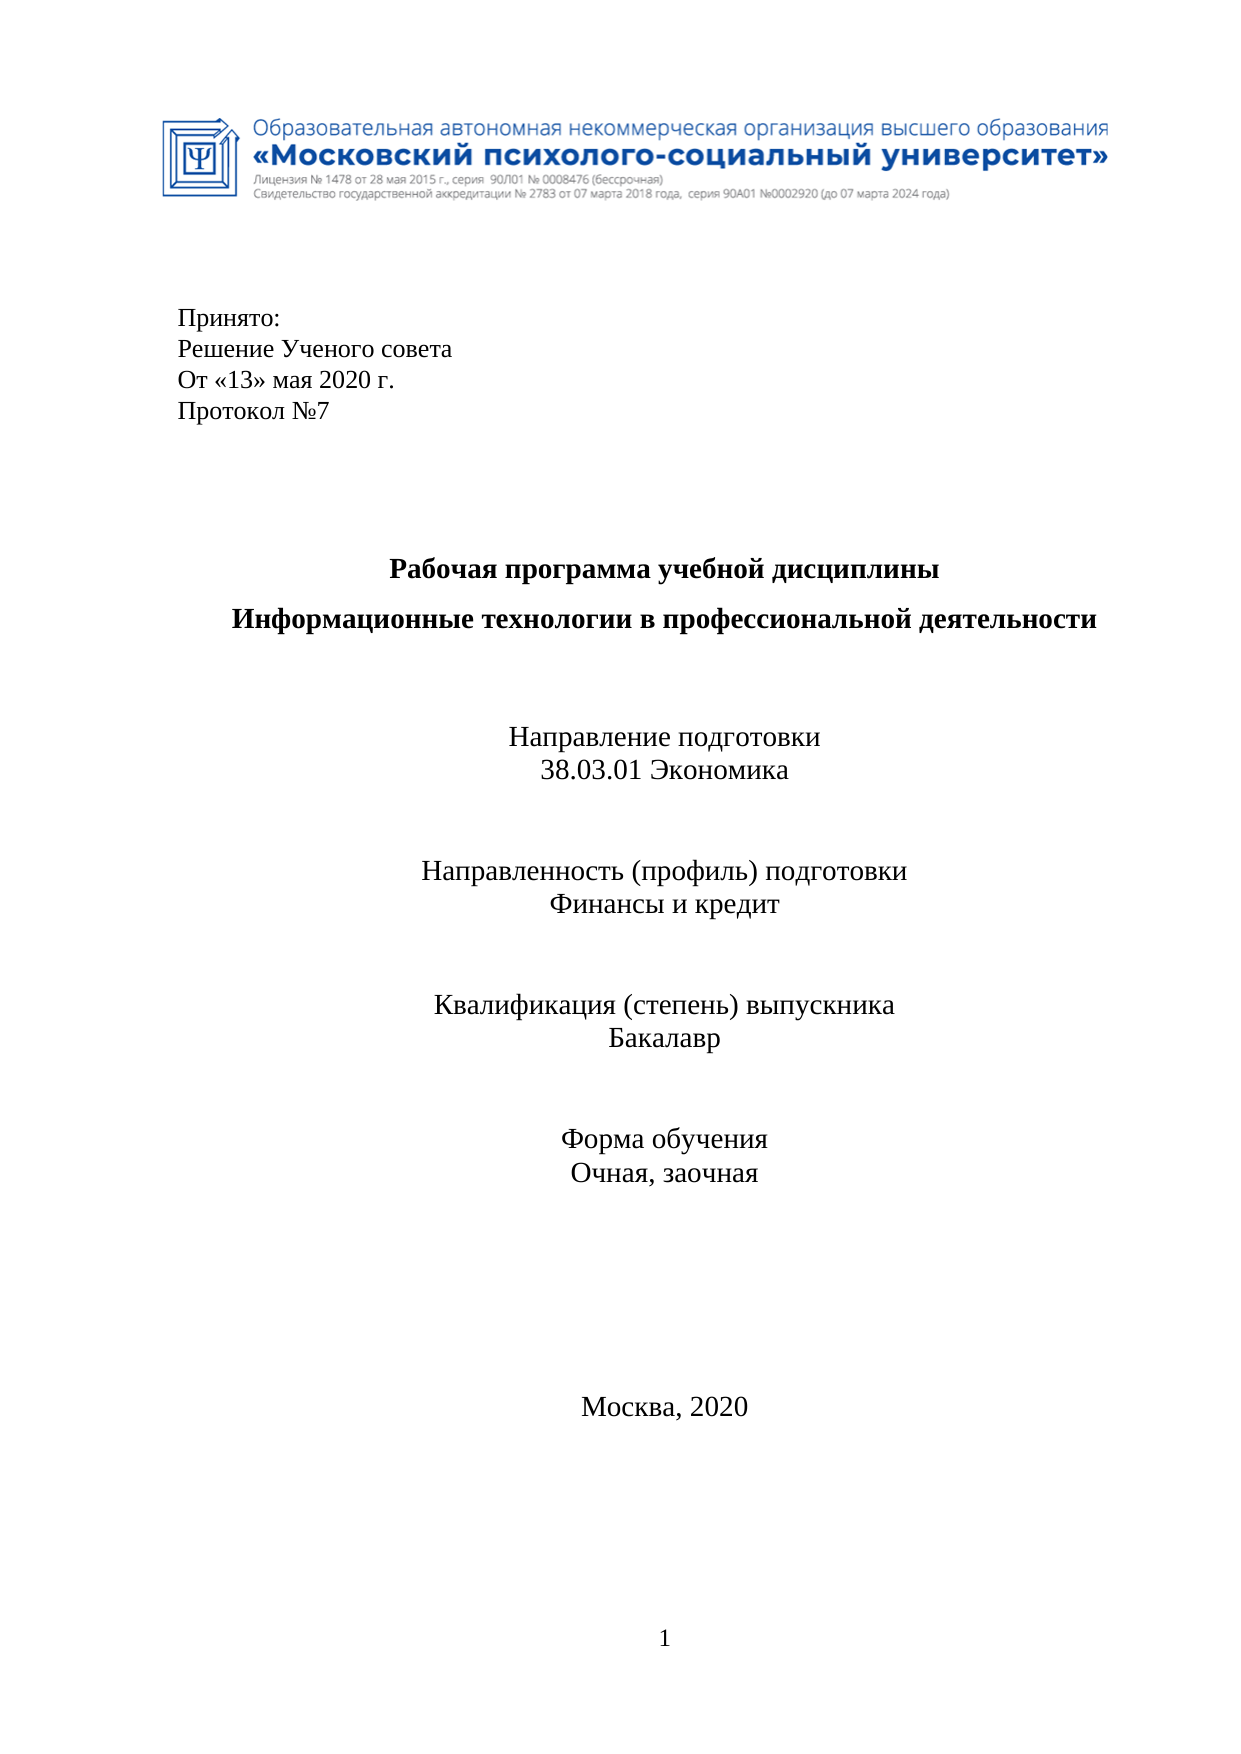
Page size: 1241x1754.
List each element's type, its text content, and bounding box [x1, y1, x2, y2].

table_header [163, 118, 1152, 251]
text Квалификация (степень) выпускника [177, 987, 1152, 1021]
text Направление подготовки [177, 719, 1152, 752]
text Финансы и кредит [177, 886, 1152, 920]
text Очная, заочная [177, 1155, 1152, 1188]
text 38.03.01 Экономика [177, 752, 1152, 786]
text Протокол №7 [177, 395, 1152, 425]
text Форма обучения [177, 1121, 1152, 1155]
text Решение Ученого совета [177, 333, 1152, 363]
subtitle Рабочая программа учебной дисциплины [177, 551, 1152, 584]
text Москва, 2020 [177, 1389, 1152, 1423]
text Принято: [177, 302, 1152, 332]
text От «13» мая 2020 г. [177, 364, 1152, 394]
picture [162, 118, 1108, 201]
text Направленность (профиль) подготовки [177, 853, 1152, 886]
text Информационные технологии в профессиональной деятельности [177, 601, 1152, 635]
text Бакалавр [177, 1021, 1152, 1054]
